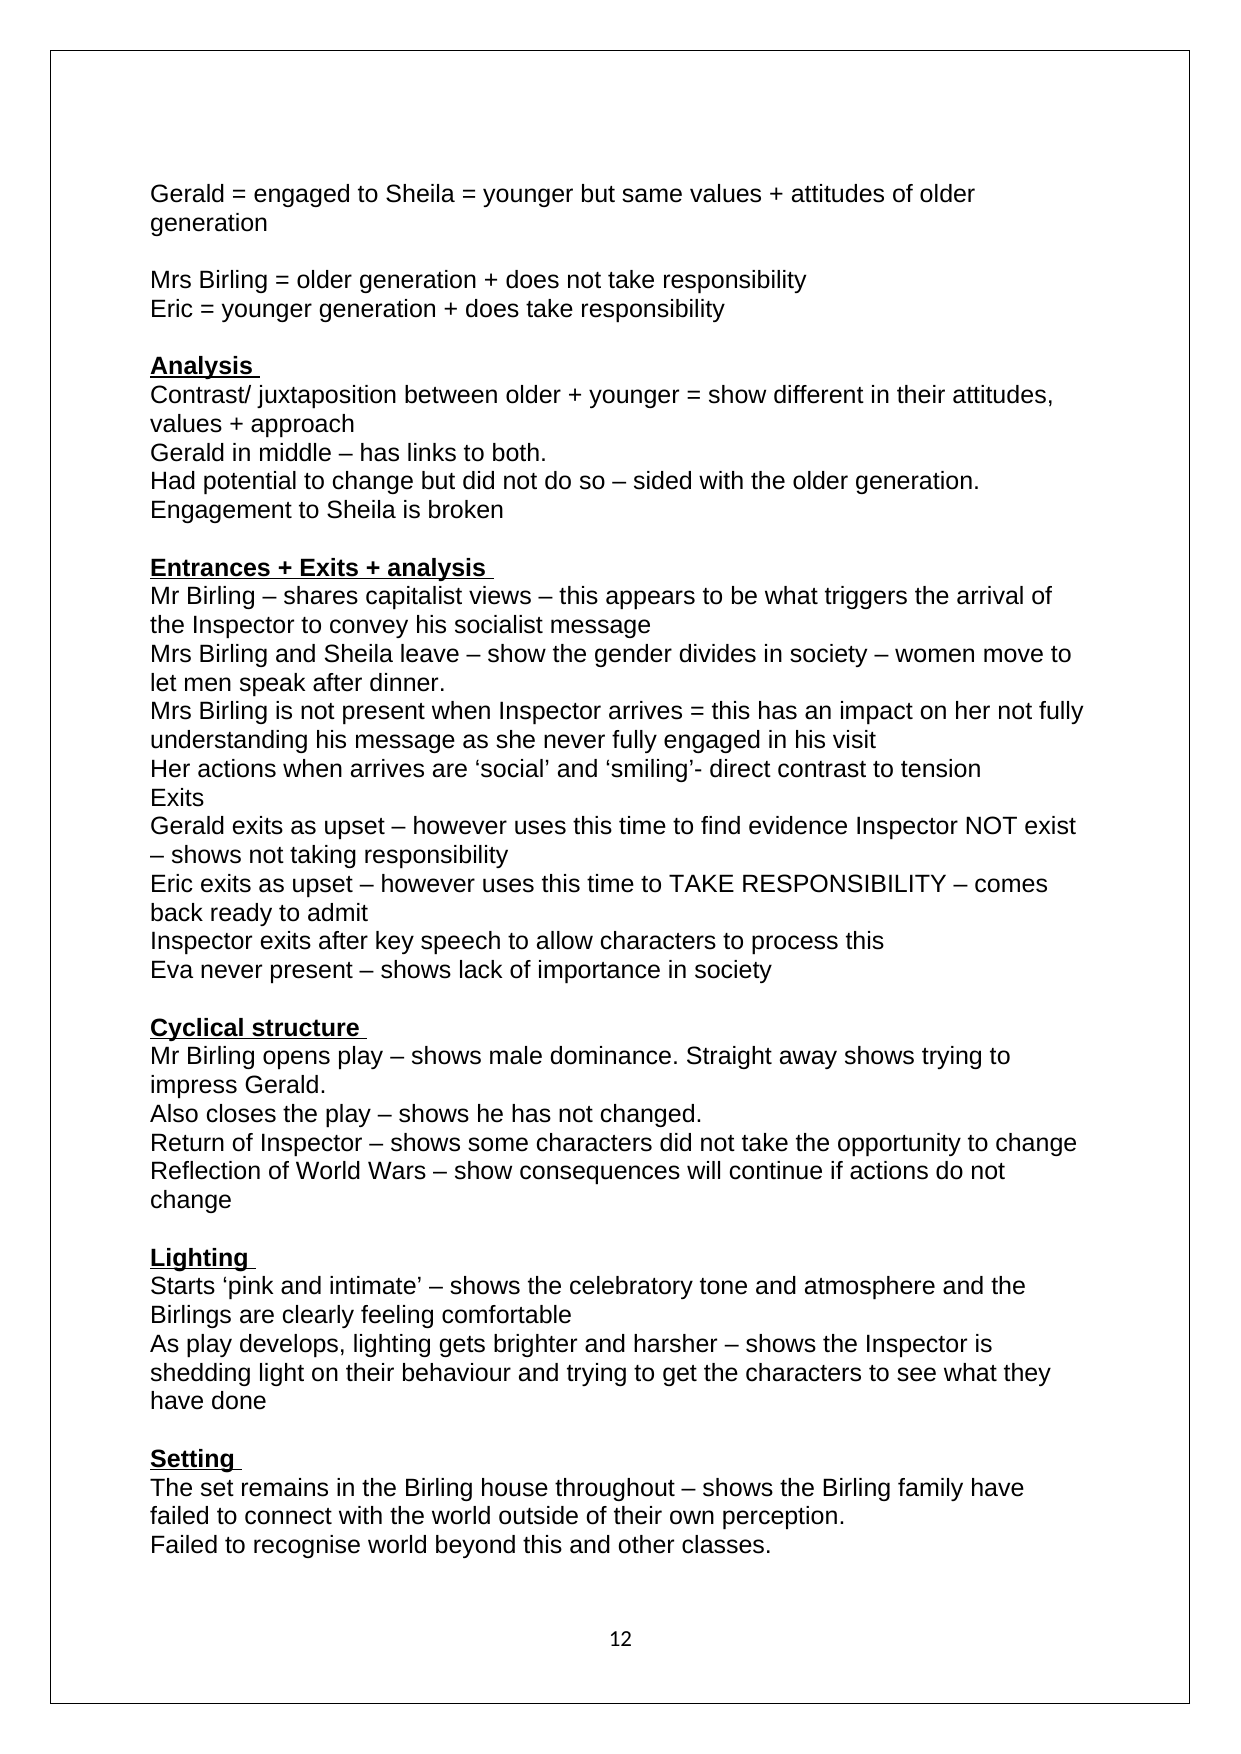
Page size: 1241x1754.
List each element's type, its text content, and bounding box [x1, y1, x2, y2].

text Cyclical structure [150, 1012, 1090, 1041]
text Eric exits as upset – however uses this time to TAKE RESPONSIBILITY – comes back ready to admit [150, 869, 1090, 926]
text As play develops, lighting gets brighter and harsher – shows the Inspector is shedding light on their behaviour and trying to get the characters to see what they have done [150, 1329, 1090, 1415]
text Contrast/ juxtaposition between older + younger = show different in their attitudes, values + approach [150, 380, 1090, 437]
text Return of Inspector – shows some characters did not take the opportunity to change Reflection of World Wars – show consequences will continue if actions do not change [150, 1127, 1090, 1214]
text Gerald exits as upset – however uses this time to find evidence Inspector NOT exist – shows not taking responsibility [150, 811, 1090, 869]
text Analysis [150, 351, 1090, 380]
text Eric = younger generation + does take responsibility [150, 294, 1090, 322]
text Mr Birling opens play – shows male dominance. Straight away shows trying to impress Gerald. [150, 1041, 1090, 1099]
text Mrs Birling and Sheila leave – show the gender divides in society – women move to let men speak after dinner. [150, 639, 1090, 696]
text Had potential to change but did not do so – sided with the older generation. Engagement to Sheila is broken [150, 466, 1090, 524]
text Mrs Birling is not present when Inspector arrives = this has an impact on her not fully understanding his message as she never fully engaged in his visit [150, 696, 1090, 754]
text Lighting [150, 1242, 1090, 1271]
text Mr Birling – shares capitalist views – this appears to be what triggers the arrival of the Inspector to convey his socialist message [150, 581, 1090, 639]
text The set remains in the Birling house throughout – shows the Birling family have failed to connect with the world outside of their own perception. [150, 1472, 1090, 1530]
text Also closes the play – shows he has not changed. [150, 1099, 1090, 1127]
text Starts ‘pink and intimate’ – shows the celebratory tone and atmosphere and the Birlings are clearly feeling comfortable [150, 1271, 1090, 1329]
text Exits [150, 782, 1090, 811]
text Entrances + Exits + analysis [150, 552, 1090, 581]
text Mrs Birling = older generation + does not take responsibility [150, 265, 1090, 294]
text Gerald in middle – has links to both. [150, 437, 1090, 466]
text Setting [150, 1444, 1090, 1472]
text Inspector exits after key speech to allow characters to process this [150, 926, 1090, 955]
text Failed to recognise world beyond this and other classes. [150, 1530, 1090, 1559]
text Her actions when arrives are ‘social’ and ‘smiling’- direct contrast to tension [150, 754, 1090, 782]
text Gerald = engaged to Sheila = younger but same values + attitudes of older generation [150, 179, 1090, 236]
text Eva never present – shows lack of importance in society [150, 955, 1090, 984]
